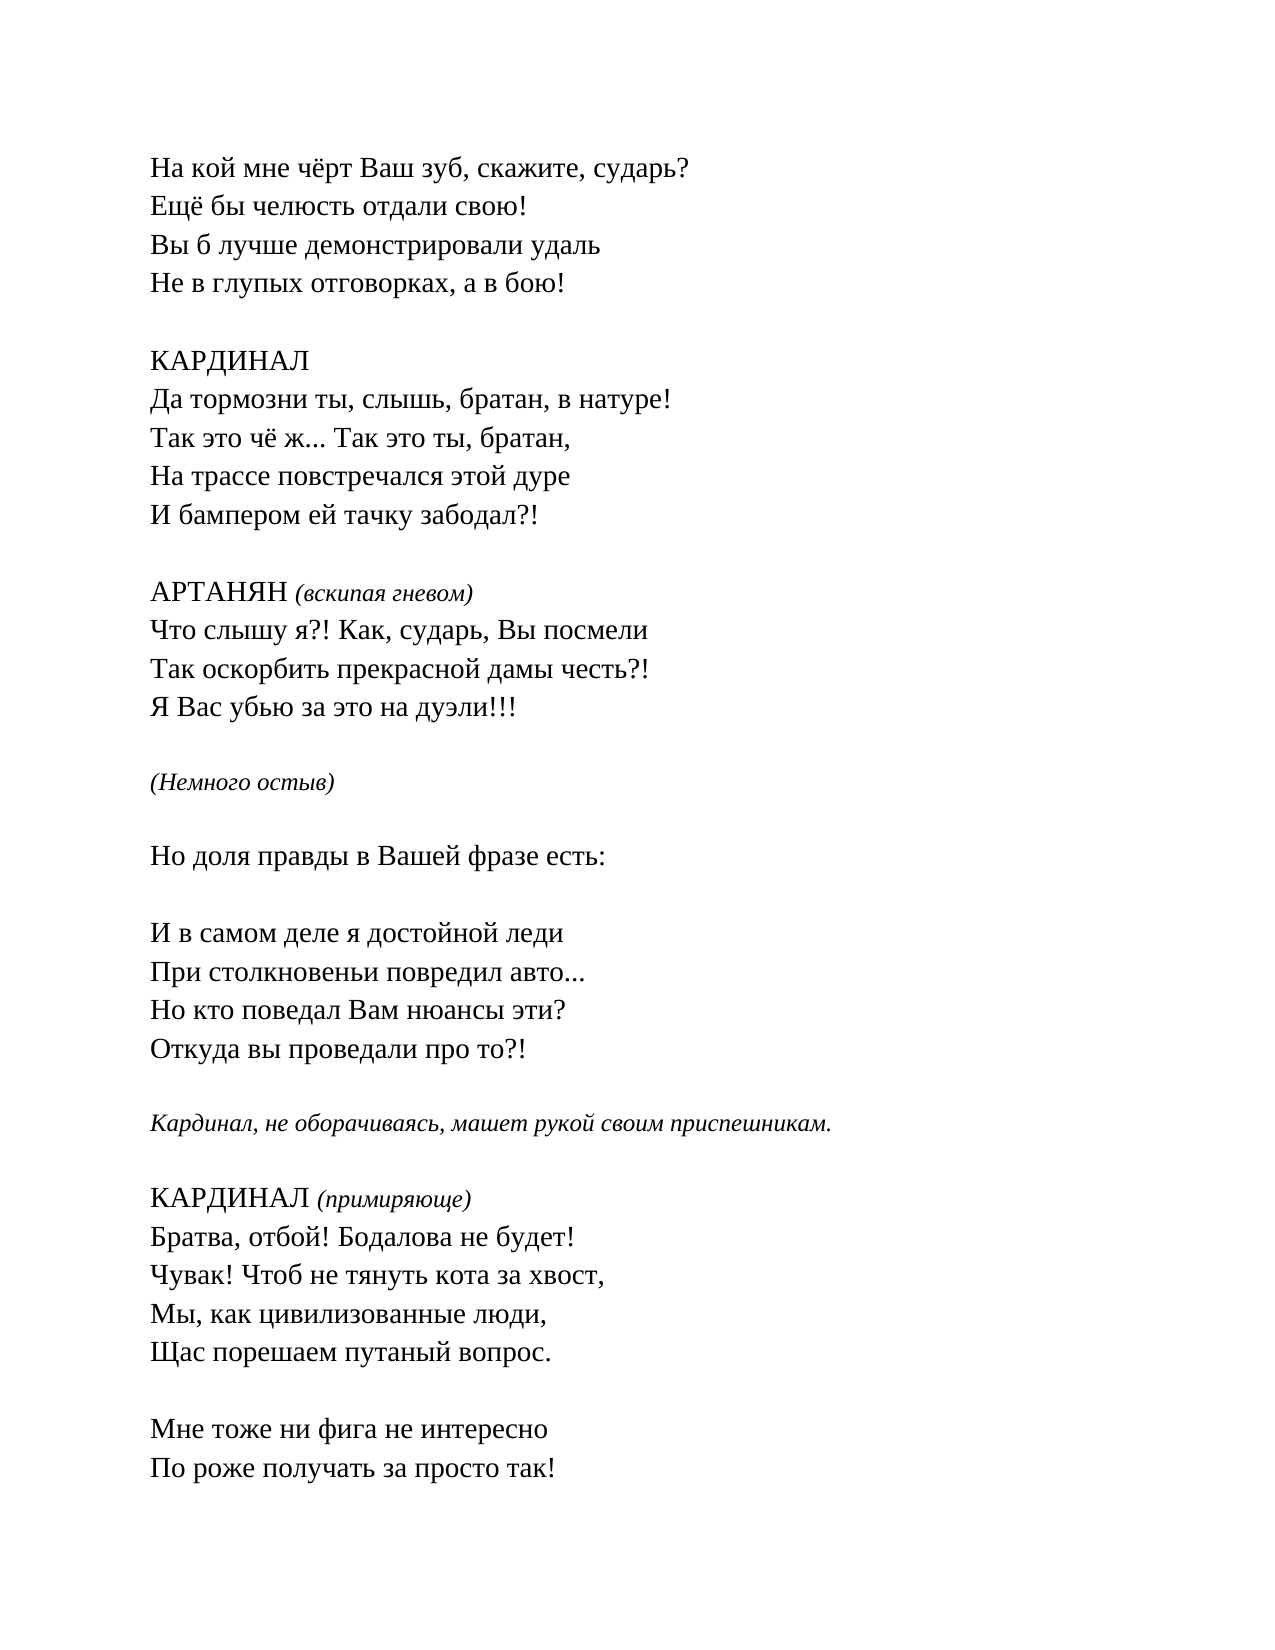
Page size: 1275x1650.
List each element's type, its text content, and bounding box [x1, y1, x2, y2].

text Так это чё ж... Так это ты, братан, [150, 420, 1125, 453]
text Вы б лучше демонстрировали удаль [150, 227, 1125, 261]
text АРТАНЯН (вскипая гневом) [150, 574, 1125, 607]
text Чувак! Чтоб не тянуть кота за хвост, [150, 1257, 1125, 1291]
text При столкновеньи повредил авто... [150, 954, 1125, 987]
text Ещё бы челюсть отдали свою! [150, 188, 1125, 222]
text Щас порешаем путаный вопрос. [150, 1334, 1125, 1368]
text Не в глупых отговорках, а в бою! [150, 266, 1125, 299]
text Что слышу я?! Как, сударь, Вы посмели [150, 612, 1125, 646]
text КАРДИНАЛ (примиряюще) [150, 1180, 1125, 1214]
text КАРДИНАЛ [150, 343, 1125, 376]
text И в самом деле я достойной леди [150, 915, 1125, 949]
text Я Вас убью за это на дуэли!!! [150, 689, 1125, 723]
text Так оскорбить прекрасной дамы честь?! [150, 651, 1125, 684]
text Но кто поведал Вам нюансы эти? [150, 992, 1125, 1026]
text Мне тоже ни фига не интересно [150, 1412, 1125, 1445]
text (Немного остыв) [150, 767, 1125, 795]
text На кой мне чёрт Ваш зуб, скажите, сударь? [150, 150, 1125, 183]
text И бампером ей тачку забодал?! [150, 497, 1125, 530]
text По роже получать за просто так! [150, 1450, 1125, 1484]
text Братва, отбой! Бодалова не будет! [150, 1219, 1125, 1252]
text Да тормозни ты, слышь, братан, в натуре! [150, 381, 1125, 415]
text Откуда вы проведали про то?! [150, 1031, 1125, 1064]
text Мы, как цивилизованные люди, [150, 1296, 1125, 1329]
text На трассе повстречался этой дуре [150, 458, 1125, 492]
text Но доля правды в Вашей фразе есть: [150, 838, 1125, 872]
text Кардинал, не оборачиваясь, машет рукой своим приспешникам. [150, 1108, 1125, 1137]
